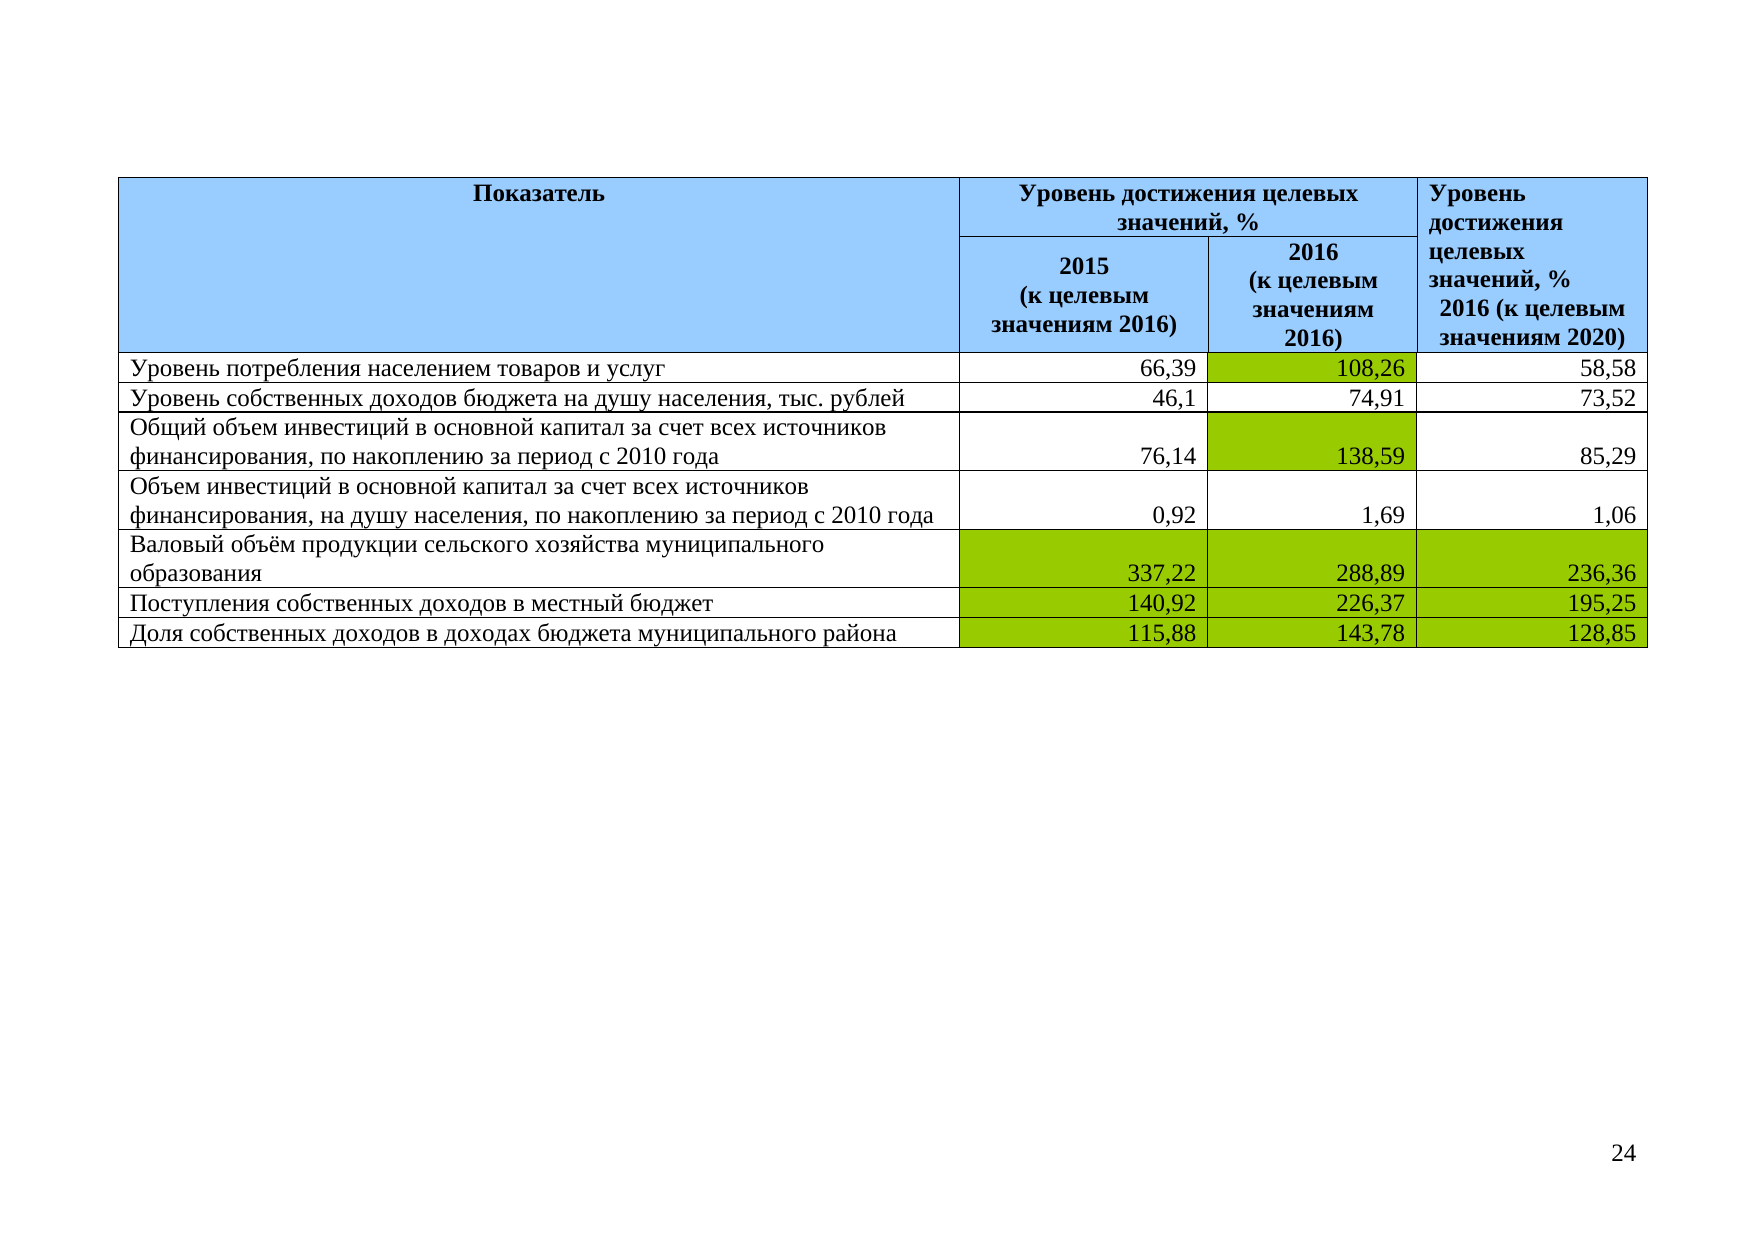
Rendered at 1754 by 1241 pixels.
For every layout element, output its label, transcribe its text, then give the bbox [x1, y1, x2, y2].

table_cell 2015 (к целевым значениям 2016) [960, 237, 1208, 352]
table_cell 74,91 [1208, 383, 1416, 411]
table_header Показатель [119, 178, 959, 352]
table_cell 195,25 [1417, 588, 1647, 617]
table_cell 0,92 [960, 471, 1207, 528]
table_cell 85,29 [1417, 413, 1647, 470]
table_header Уровень достижения целевых значений, % 2016 (к целевым значениям 2020) [1418, 178, 1647, 352]
table_cell 140,92 [960, 588, 1207, 617]
table_cell 143,78 [1208, 618, 1416, 647]
table_cell Поступления собственных доходов в местный бюджет [119, 588, 959, 617]
table_cell Общий объем инвестиций в основной капитал за счет всех источников финансирования, по накоплению за период с 2010 года [119, 413, 959, 470]
table_cell 236,36 [1417, 530, 1647, 587]
table_cell 288,89 [1208, 530, 1416, 587]
table_cell 128,85 [1417, 618, 1647, 647]
table_cell Объем инвестиций в основной капитал за счет всех источников финансирования, на душу населения, по накоплению за период с 2010 года [119, 471, 959, 528]
table_cell 115,88 [960, 618, 1207, 647]
table_cell Уровень собственных доходов бюджета на душу населения, тыс. рублей [119, 383, 959, 411]
table_cell Доля собственных доходов в доходах бюджета муниципального района [119, 618, 959, 647]
table_cell 66,39 [960, 353, 1207, 382]
table_cell 337,22 [960, 530, 1207, 587]
table_cell 108,26 [1208, 353, 1416, 382]
table_cell 226,37 [1208, 588, 1416, 617]
table_cell 138,59 [1208, 413, 1416, 470]
table_cell 58,58 [1417, 353, 1647, 382]
table_header Уровень достижения целевых значений, % [960, 178, 1417, 236]
table_cell 73,52 [1417, 383, 1647, 411]
table_cell 1,06 [1417, 471, 1647, 528]
table_cell 46,1 [960, 383, 1207, 411]
table_cell 76,14 [960, 413, 1207, 470]
table_cell 2016 (к целевым значениям 2016) [1209, 237, 1417, 352]
table_cell Валовый объём продукции сельского хозяйства муниципального образования [119, 530, 959, 587]
table_cell 1,69 [1208, 471, 1416, 528]
table_cell Уровень потребления населением товаров и услуг [119, 353, 959, 382]
